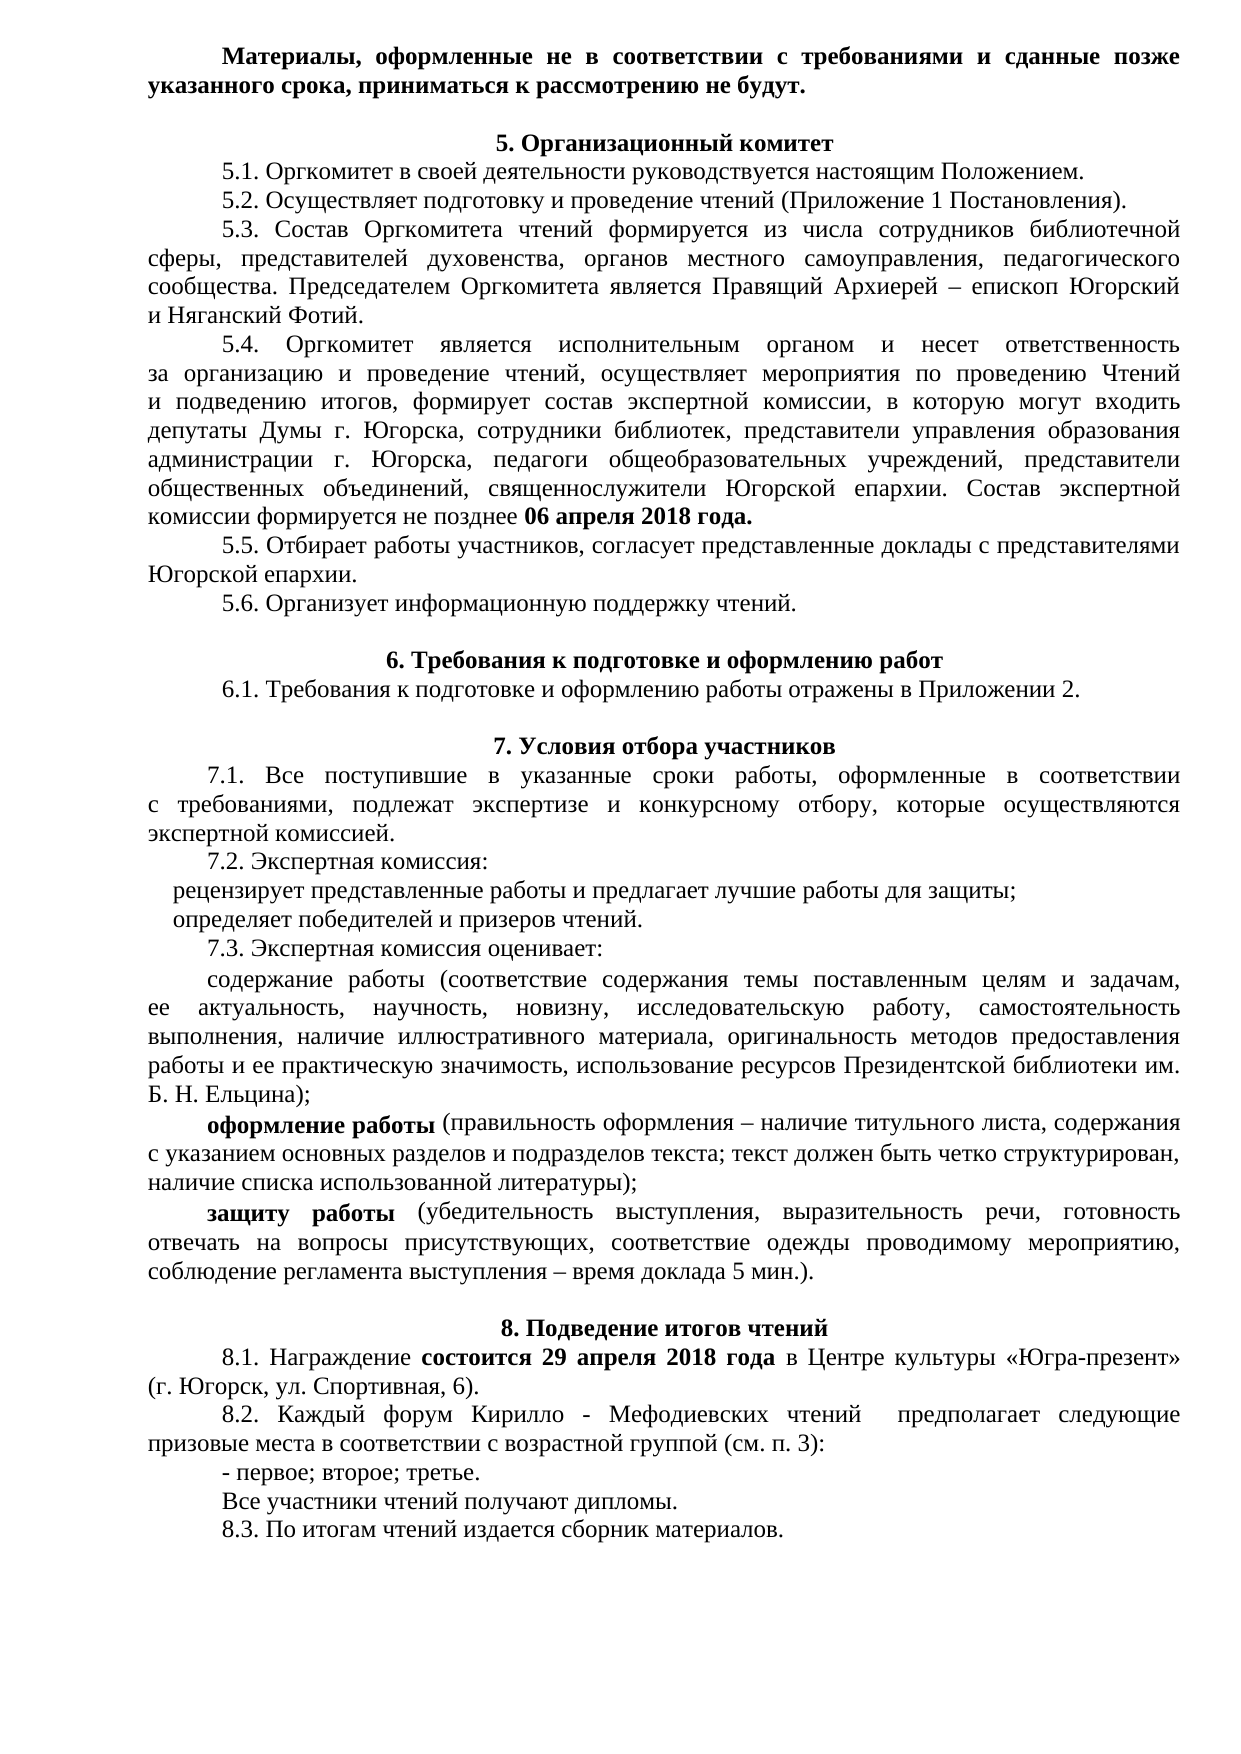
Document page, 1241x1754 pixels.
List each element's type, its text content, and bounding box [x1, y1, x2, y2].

text 5.6. Организует информационную поддержку чтений. [148, 588, 1181, 616]
list 5.2. Осуществляет подготовку и проведение чтений (Приложение 1 Постановления). [148, 185, 1181, 214]
text Материалы, оформленные не в соответствии с требованиями и сданные позже указанного срока, приниматься к рассмотрению не будут. [148, 41, 1181, 99]
text 8. Подведение итогов чтений [148, 1313, 1181, 1342]
list 7.2. Экспертная комиссия: [207, 846, 1181, 875]
text 5. Организационный комитет [148, 128, 1181, 156]
text рецензирует представленные работы и предлагает лучшие работы для защиты; [173, 875, 1181, 904]
text оформление работы (правильность оформления – наличие титульного листа, содержания с указанием основных разделов и подразделов текста; текст должен быть четко структурирован, наличие списка использованной литературы); [148, 1107, 1181, 1196]
text содержание работы (соответствие содержания темы поставленным целям и задачам, ее актуальность, научность, новизну, исследовательскую работу, самостоятельность выполнения, наличие иллюстративного материала, оригинальность методов предоставления работы и ее практическую значимость, использование ресурсов Президентской библиотеки им. Б. Н. Ельцина); [148, 961, 1181, 1107]
text 6. Требования к подготовке и оформлению работ [148, 645, 1181, 674]
text определяет победителей и призеров чтений. [173, 904, 1181, 933]
text 8.3. По итогам чтений издается сборник материалов. [148, 1514, 1181, 1543]
text 7.1. Все поступившие в указанные сроки работы, оформленные в соответствии с требованиями, подлежат экспертизе и конкурсному отбору, которые осуществляются экспертной комиссией. [148, 760, 1181, 846]
text 5.4. Оргкомитет является исполнительным органом и несет ответственность за организацию и проведение чтений, осуществляет мероприятия по проведению Чтений и подведению итогов, формирует состав экспертной комиссии, в которую могут входить депутаты Думы г. Югорска, сотрудники библиотек, представители управления образования администрации г. Югорска, педагоги общеобразовательных учреждений, представители общественных объединений, священнослужители Югорской епархии. Состав экспертной комиссии формируется не позднее 06 апреля 2018 года. [148, 329, 1181, 530]
text 5.5. Отбирает работы участников, согласует представленные доклады с представителями Югорской епархии. [148, 530, 1181, 588]
text - первое; второе; третье. [148, 1457, 1181, 1486]
text 6.1. Требования к подготовке и оформлению работы отражены в Приложении 2. [148, 674, 1181, 703]
list 5.3. Состав Оргкомитета чтений формируется из числа сотрудников библиотечной сферы, представителей духовенства, органов местного самоуправления, педагогического сообщества. Председателем Оргкомитета является Правящий Архиерей – епископ Югорский и Няганский Фотий. [148, 214, 1181, 329]
text 7. Условия отбора участников [148, 731, 1181, 760]
list 5.1. Оргкомитет в своей деятельности руководствуется настоящим Положением. [148, 156, 1181, 185]
text защиту работы (убедительность выступления, выразительность речи, готовность отвечать на вопросы присутствующих, соответствие одежды проводимому мероприятию, соблюдение регламента выступления – время доклада 5 мин.). [148, 1196, 1181, 1284]
list 7.3. Экспертная комиссия оценивает: [207, 933, 1181, 961]
text 8.1. Награждение состоится 29 апреля 2018 года в Центре культуры «Югра-презент» (г. Югорск, ул. Спортивная, 6). [148, 1342, 1181, 1399]
text Все участники чтений получают дипломы. [148, 1486, 1181, 1514]
text 8.2. Каждый форум Кирилло - Мефодиевских чтений предполагает следующие призовые места в соответствии с возрастной группой (см. п. 3): [148, 1399, 1181, 1457]
